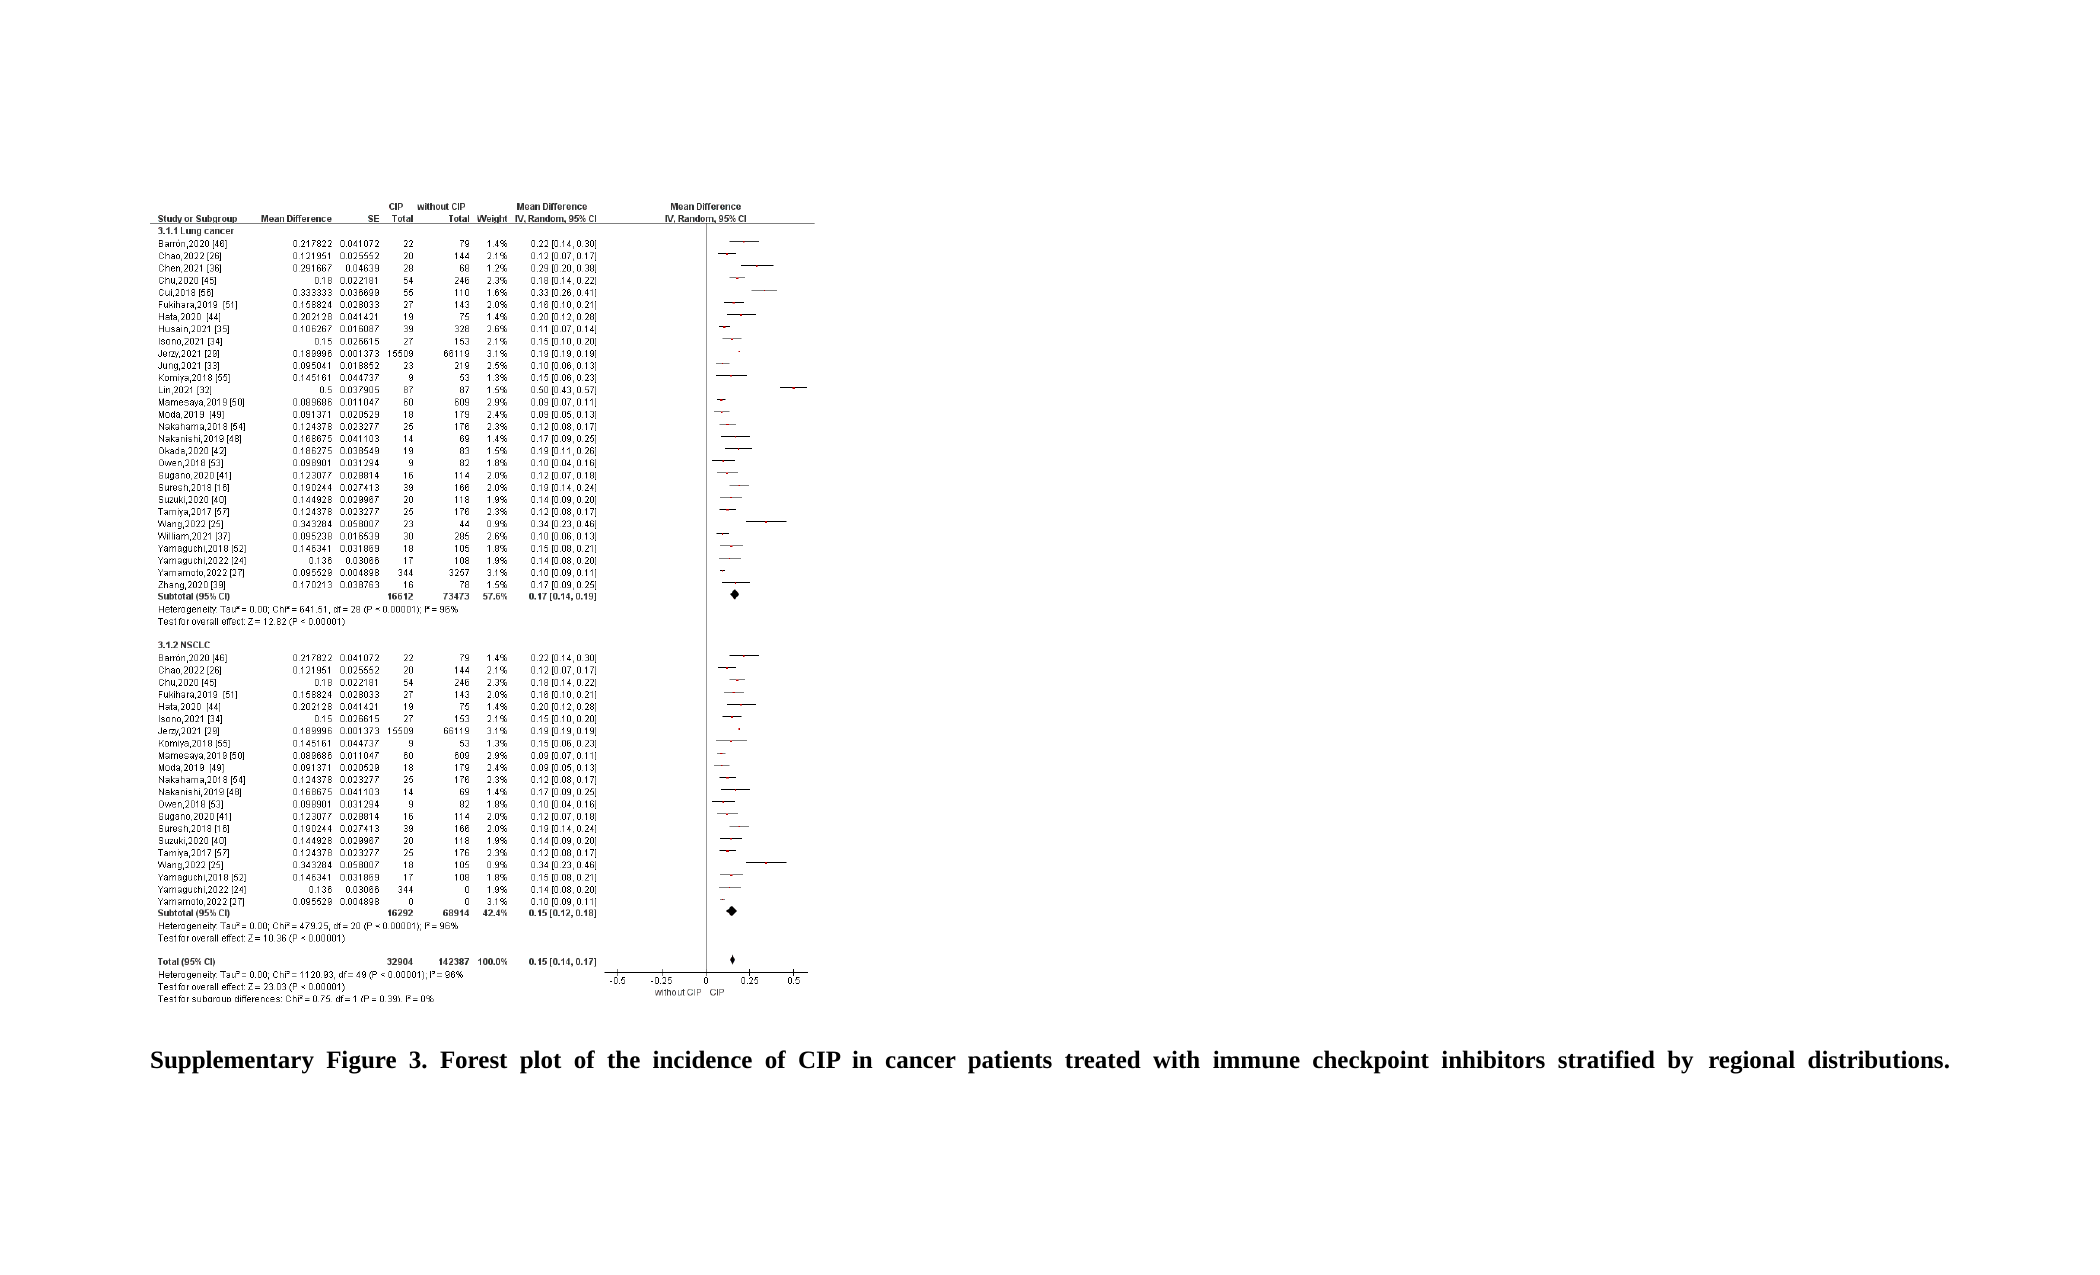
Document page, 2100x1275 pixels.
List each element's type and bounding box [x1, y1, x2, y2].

picture [150, 198, 815, 1002]
text [150, 1044, 1950, 1076]
